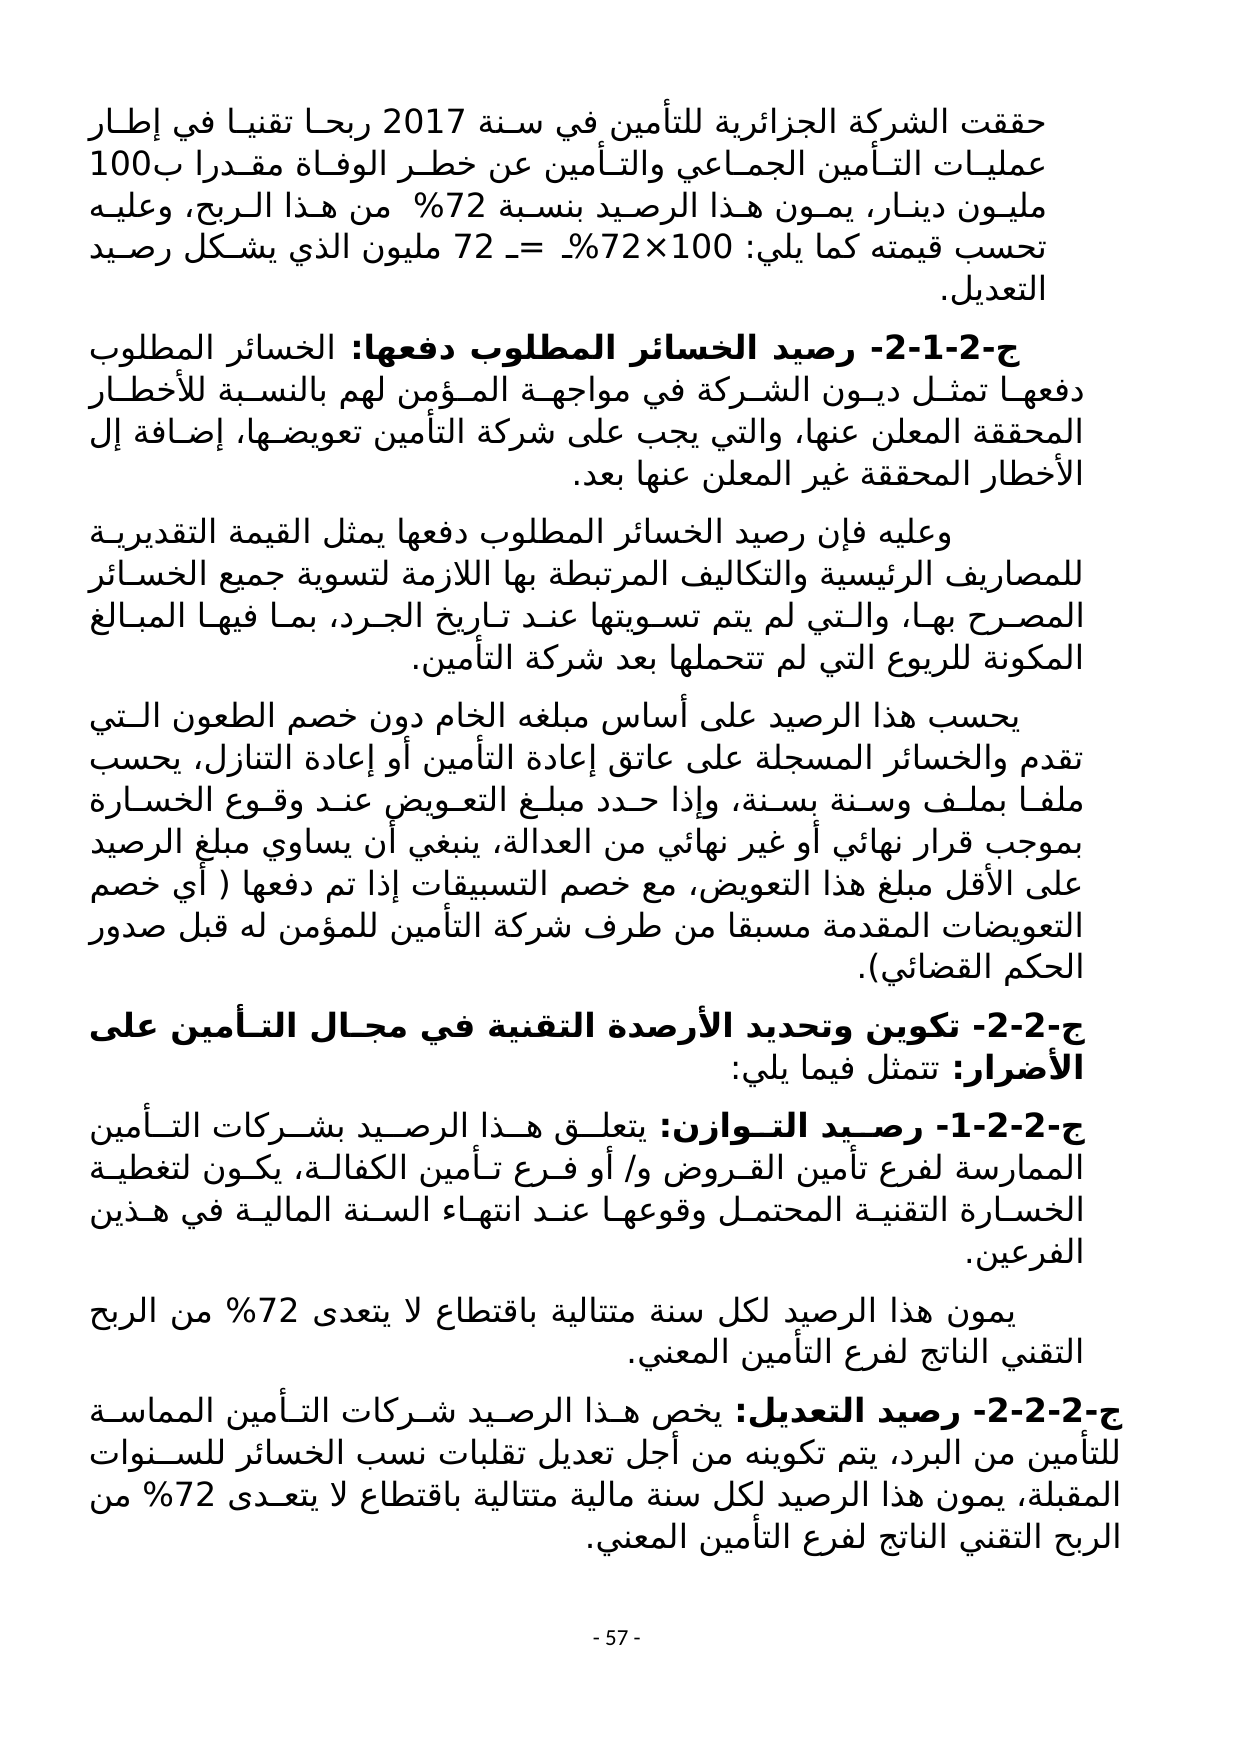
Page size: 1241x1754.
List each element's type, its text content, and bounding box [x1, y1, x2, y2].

text ج-2-1-2- رصيد الخسائر المطلوب دفعها: الخسائر المطلوب دفعها تمثل ديون الشركة في مواجهة المؤمن لهم بالنسبة للأخطار المحققة المعلن عنها، والتي يجب على شركة التأمين تعويضها، إضافة إل الأخطار المحققة غير المعلن عنها بعد. [89, 328, 1084, 493]
text وعليه فإن رصيد الخسائر المطلوب دفعها يمثل القيمة التقديرية للمصاريف الرئيسية والتكاليف المرتبطة بها اللازمة لتسوية جميع الخسائر المصرح بها، والتي لم يتم تسويتها عند تاريخ الجرد، بما فيها المبالغ المكونة للريوع التي لم تتحملها بعد شركة التأمين. [89, 512, 1084, 677]
text حققت الشركة الجزائرية للتأمين في سنة 2017 ربحا تقنيا في إطار عمليات التأمين الجماعي والتأمين عن خطر الوفاة مقدرا ب100 مليون دينار، يمون هذا الرصيد بنسبة 72% من هذا الربح، وعليه تحسب قيمته كما يلي: 100×72% = 72 مليون الذي يشكل رصيد التعديل. [89, 102, 1047, 309]
text ج-2-2- تكوين وتحديد الأرصدة التقنية في مجال التأمين على الأضرار: تتمثل فيما يلي: [89, 1006, 1084, 1087]
text يمون هذا الرصيد لكل سنة متتالية باقتطاع لا يتعدى 72% من الربح التقني الناتج لفرع التأمين المعني. [89, 1291, 1084, 1372]
text ج-2-2-1- رصيد التوازن: يتعلق هذا الرصيد بشركات التأمين الممارسة لفرع تأمين القروض و/ أو فرع تأمين الكفالة، يكون لتغطية الخسارة التقنية المحتمل وقوعها عند انتهاء السنة المالية في هذين الفرعين. [89, 1107, 1084, 1271]
text ج-2-2-2- رصيد التعديل: يخص هذا الرصيد شركات التأمين المماسة للتأمين من البرد، يتم تكوينه من أجل تعديل تقلبات نسب الخسائر للسنوات المقبلة، يمون هذا الرصيد لكل سنة مالية متتالية باقتطاع لا يتعدى 72% من الربح التقني الناتج لفرع التأمين المعني. [89, 1391, 1122, 1556]
text يحسب هذا الرصيد على أساس مبلغه الخام دون خصم الطعون التي تقدم والخسائر المسجلة على عاتق إعادة التأمين أو إعادة التنازل، يحسب ملفا بملف وسنة بسنة، وإذا حدد مبلغ التعويض عند وقوع الخسارة بموجب قرار نهائي أو غير نهائي من العدالة، ينبغي أن يساوي مبلغ الرصيد على الأقل مبلغ هذا التعويض، مع خصم التسبيقات إذا تم دفعها ( أي خصم التعويضات المقدمة مسبقا من طرف شركة التأمين للمؤمن له قبل صدور الحكم القضائي). [89, 697, 1084, 987]
